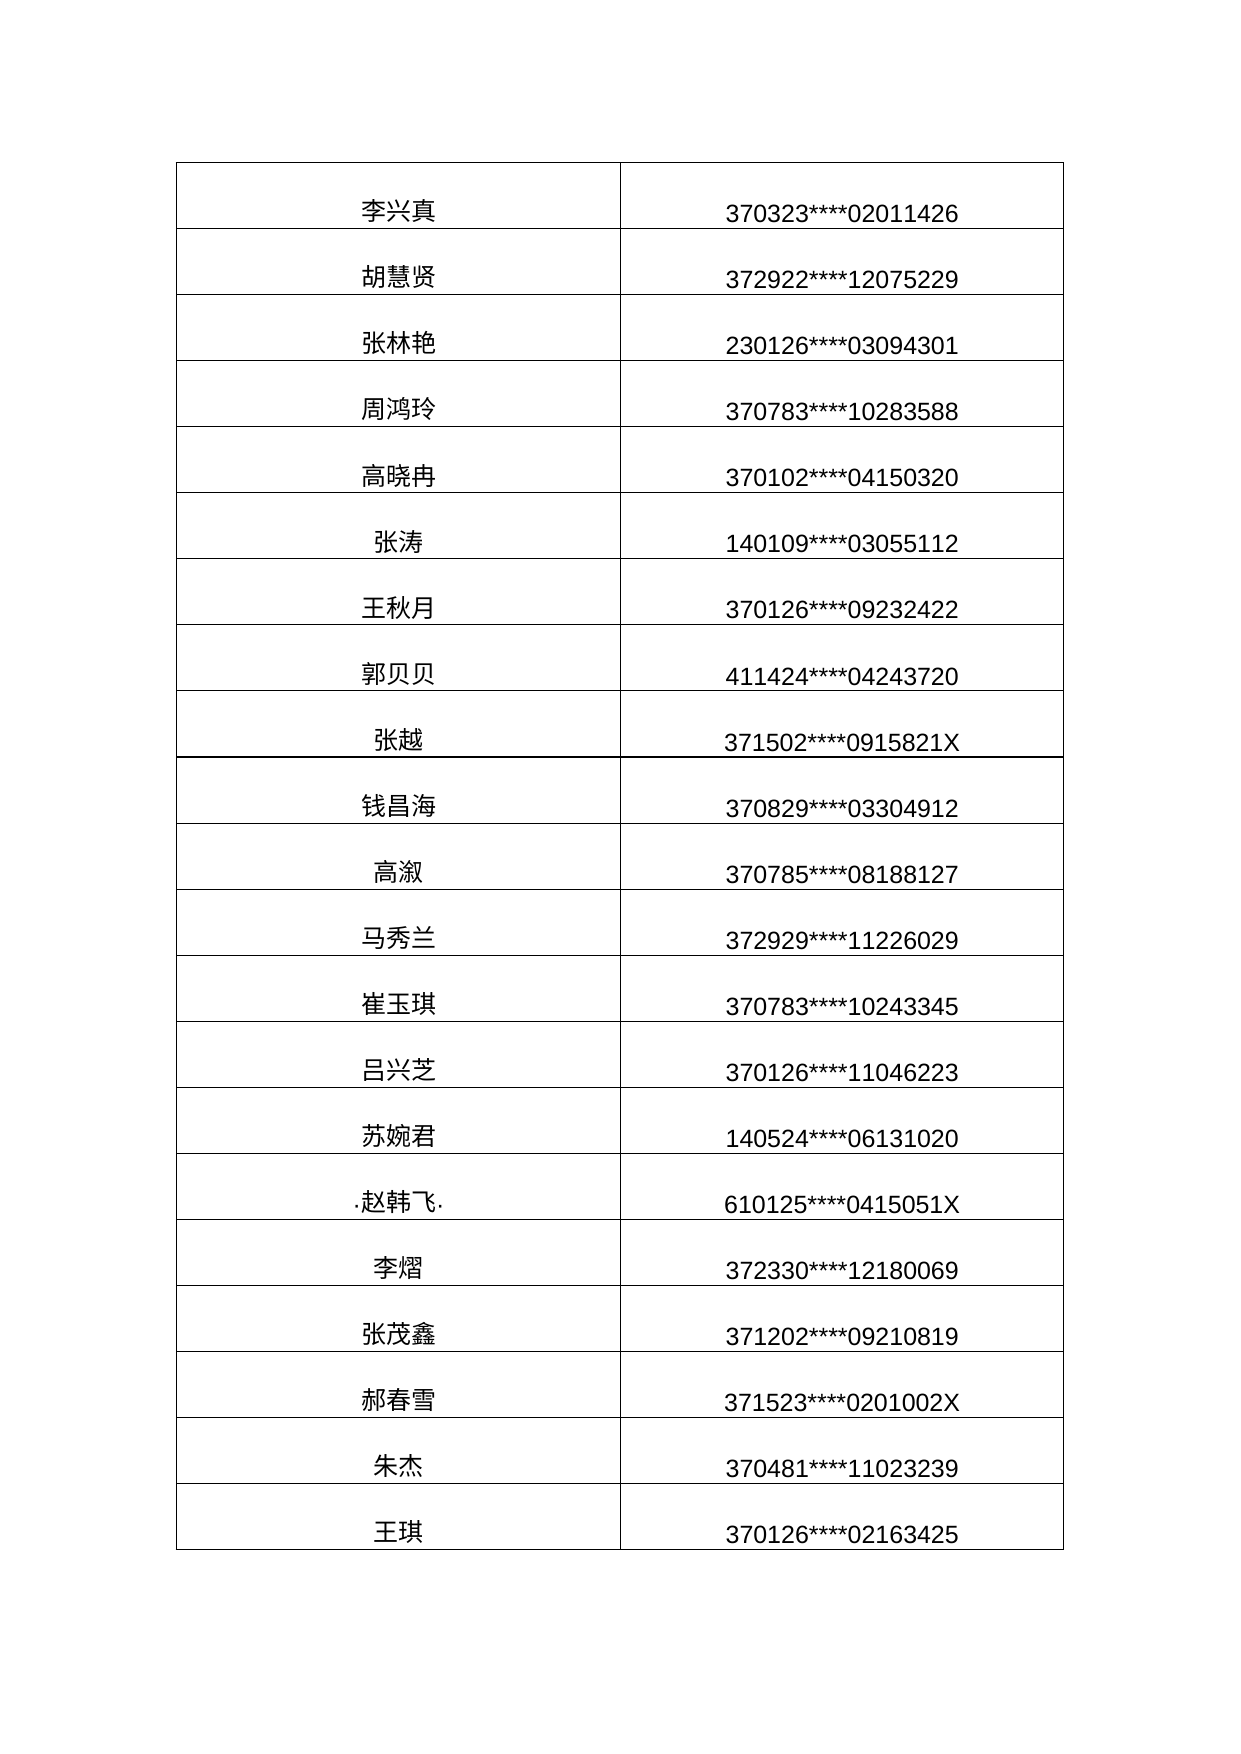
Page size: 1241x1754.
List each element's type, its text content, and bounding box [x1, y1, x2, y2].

table_cell 钱昌海 [177, 758, 620, 822]
table_cell 610125****0415051X [621, 1154, 1063, 1219]
table_cell 李兴真 [177, 163, 620, 228]
table_cell 郭贝贝 [177, 625, 620, 690]
table_cell 370323****02011426 [621, 163, 1063, 228]
table_cell 胡慧贤 [177, 229, 620, 294]
table_cell 张茂鑫 [177, 1286, 620, 1351]
table_cell 高溆 [177, 824, 620, 888]
table_cell 张林艳 [177, 295, 620, 360]
table_cell 371502****0915821X [621, 691, 1063, 756]
table_cell 王秋月 [177, 559, 620, 624]
table_cell 370126****11046223 [621, 1022, 1063, 1087]
table_cell 370783****10283588 [621, 361, 1063, 426]
table_cell 370829****03304912 [621, 758, 1063, 822]
table_cell 371202****09210819 [621, 1286, 1063, 1351]
table_cell 370783****10243345 [621, 956, 1063, 1021]
table_cell 371523****0201002X [621, 1352, 1063, 1417]
table_cell 崔玉琪 [177, 956, 620, 1021]
table_cell 李熠 [177, 1220, 620, 1285]
table_cell 230126****03094301 [621, 295, 1063, 360]
table_cell 朱杰 [177, 1418, 620, 1483]
table_cell 吕兴芝 [177, 1022, 620, 1087]
table_cell 王琪 [177, 1484, 620, 1549]
table_cell ·赵韩飞· [177, 1154, 620, 1219]
table_cell 370126****02163425 [621, 1484, 1063, 1549]
table_cell 370102****04150320 [621, 427, 1063, 492]
table_cell 周鸿玲 [177, 361, 620, 426]
table_cell 370126****09232422 [621, 559, 1063, 624]
table_cell 372929****11226029 [621, 890, 1063, 954]
table_cell 苏婉君 [177, 1088, 620, 1153]
table_cell 张越 [177, 691, 620, 756]
table_cell 370785****08188127 [621, 824, 1063, 888]
table_cell 马秀兰 [177, 890, 620, 954]
table_cell 140109****03055112 [621, 493, 1063, 558]
table_cell 411424****04243720 [621, 625, 1063, 690]
table_cell 372330****12180069 [621, 1220, 1063, 1285]
table_cell 372922****12075229 [621, 229, 1063, 294]
table_cell 高晓冉 [177, 427, 620, 492]
table_cell 140524****06131020 [621, 1088, 1063, 1153]
table_cell 郝春雪 [177, 1352, 620, 1417]
table_cell 张涛 [177, 493, 620, 558]
table_cell 370481****11023239 [621, 1418, 1063, 1483]
